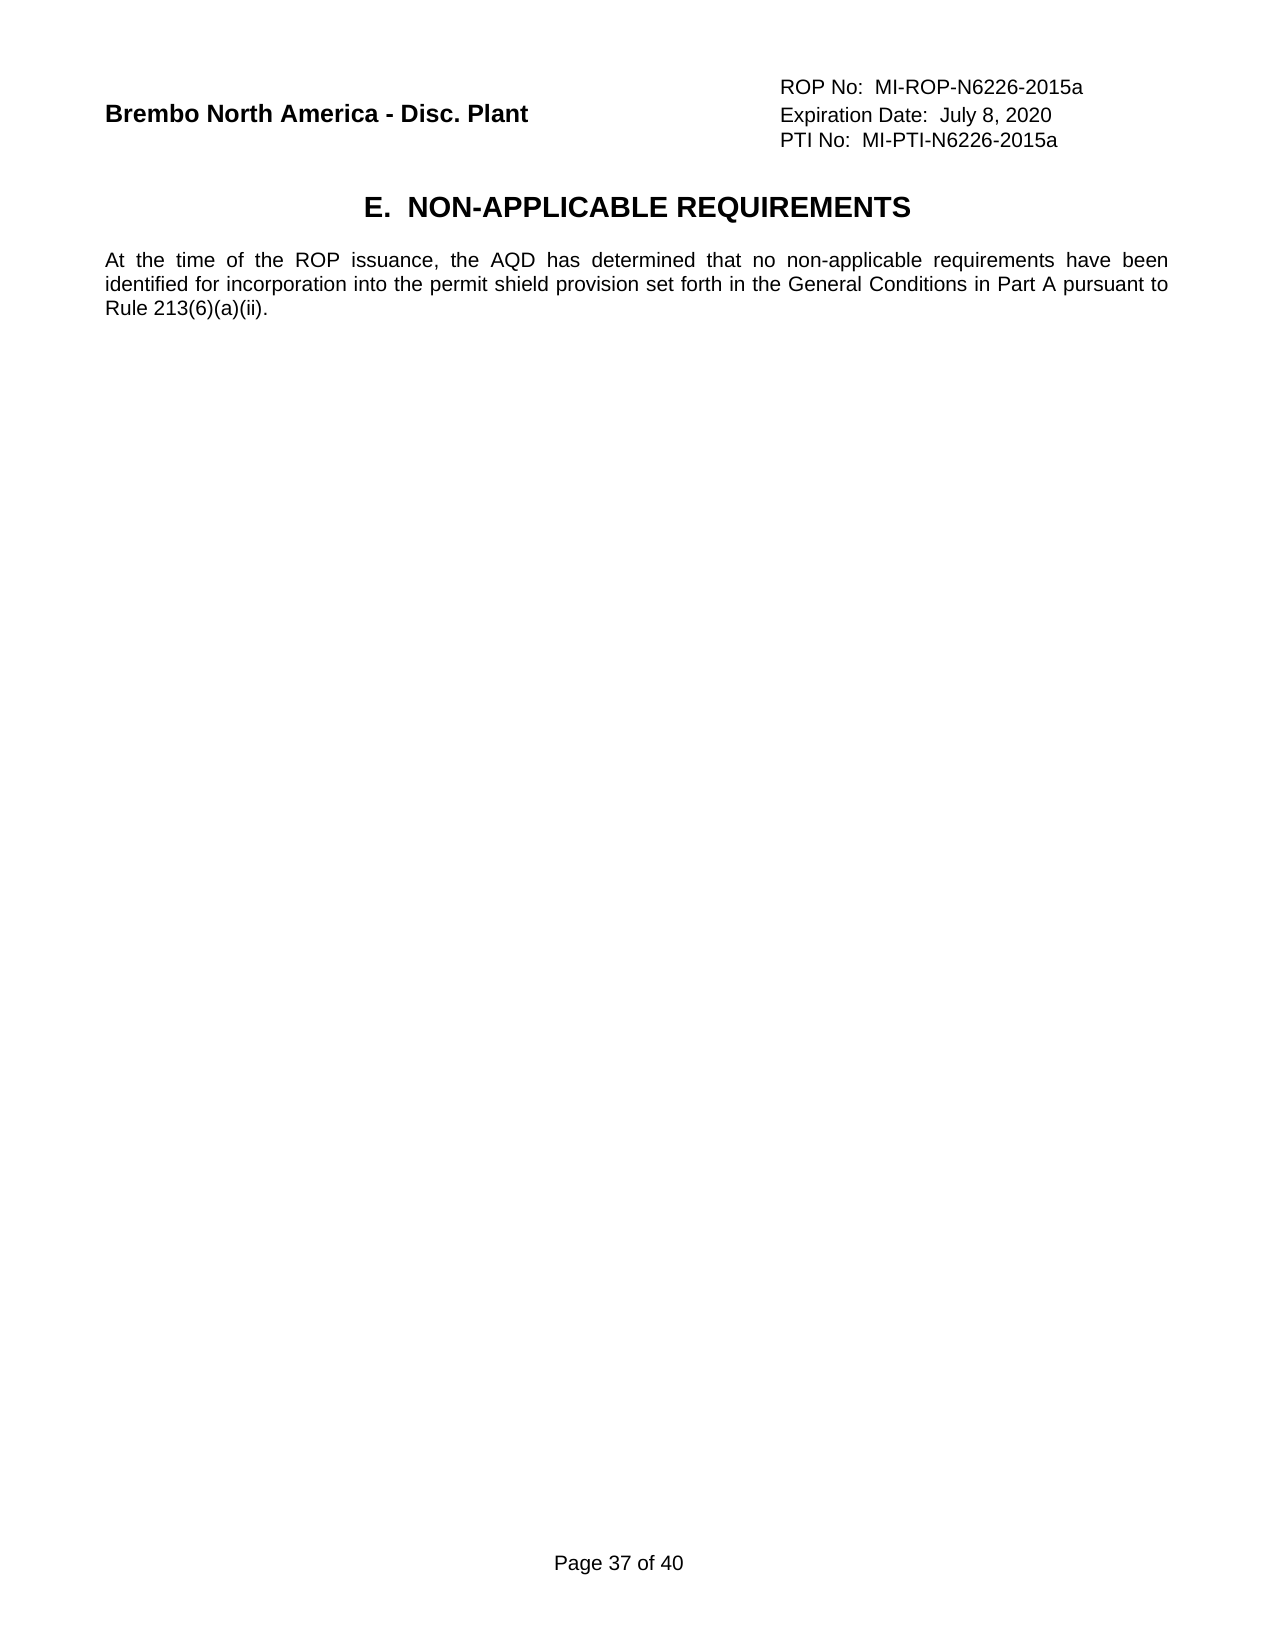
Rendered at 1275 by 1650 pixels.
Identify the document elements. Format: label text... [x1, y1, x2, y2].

text At the time of the ROP issuance, the AQD has determined that no non-applicable requirements have been identified for incorporation into the permit shield provision set forth in the General Conditions in Part A pursuant to Rule 213(6)(a)(ii). [105, 248, 1170, 320]
subtitle E. NON-APPLICABLE REQUIREMENTS [105, 191, 1170, 224]
